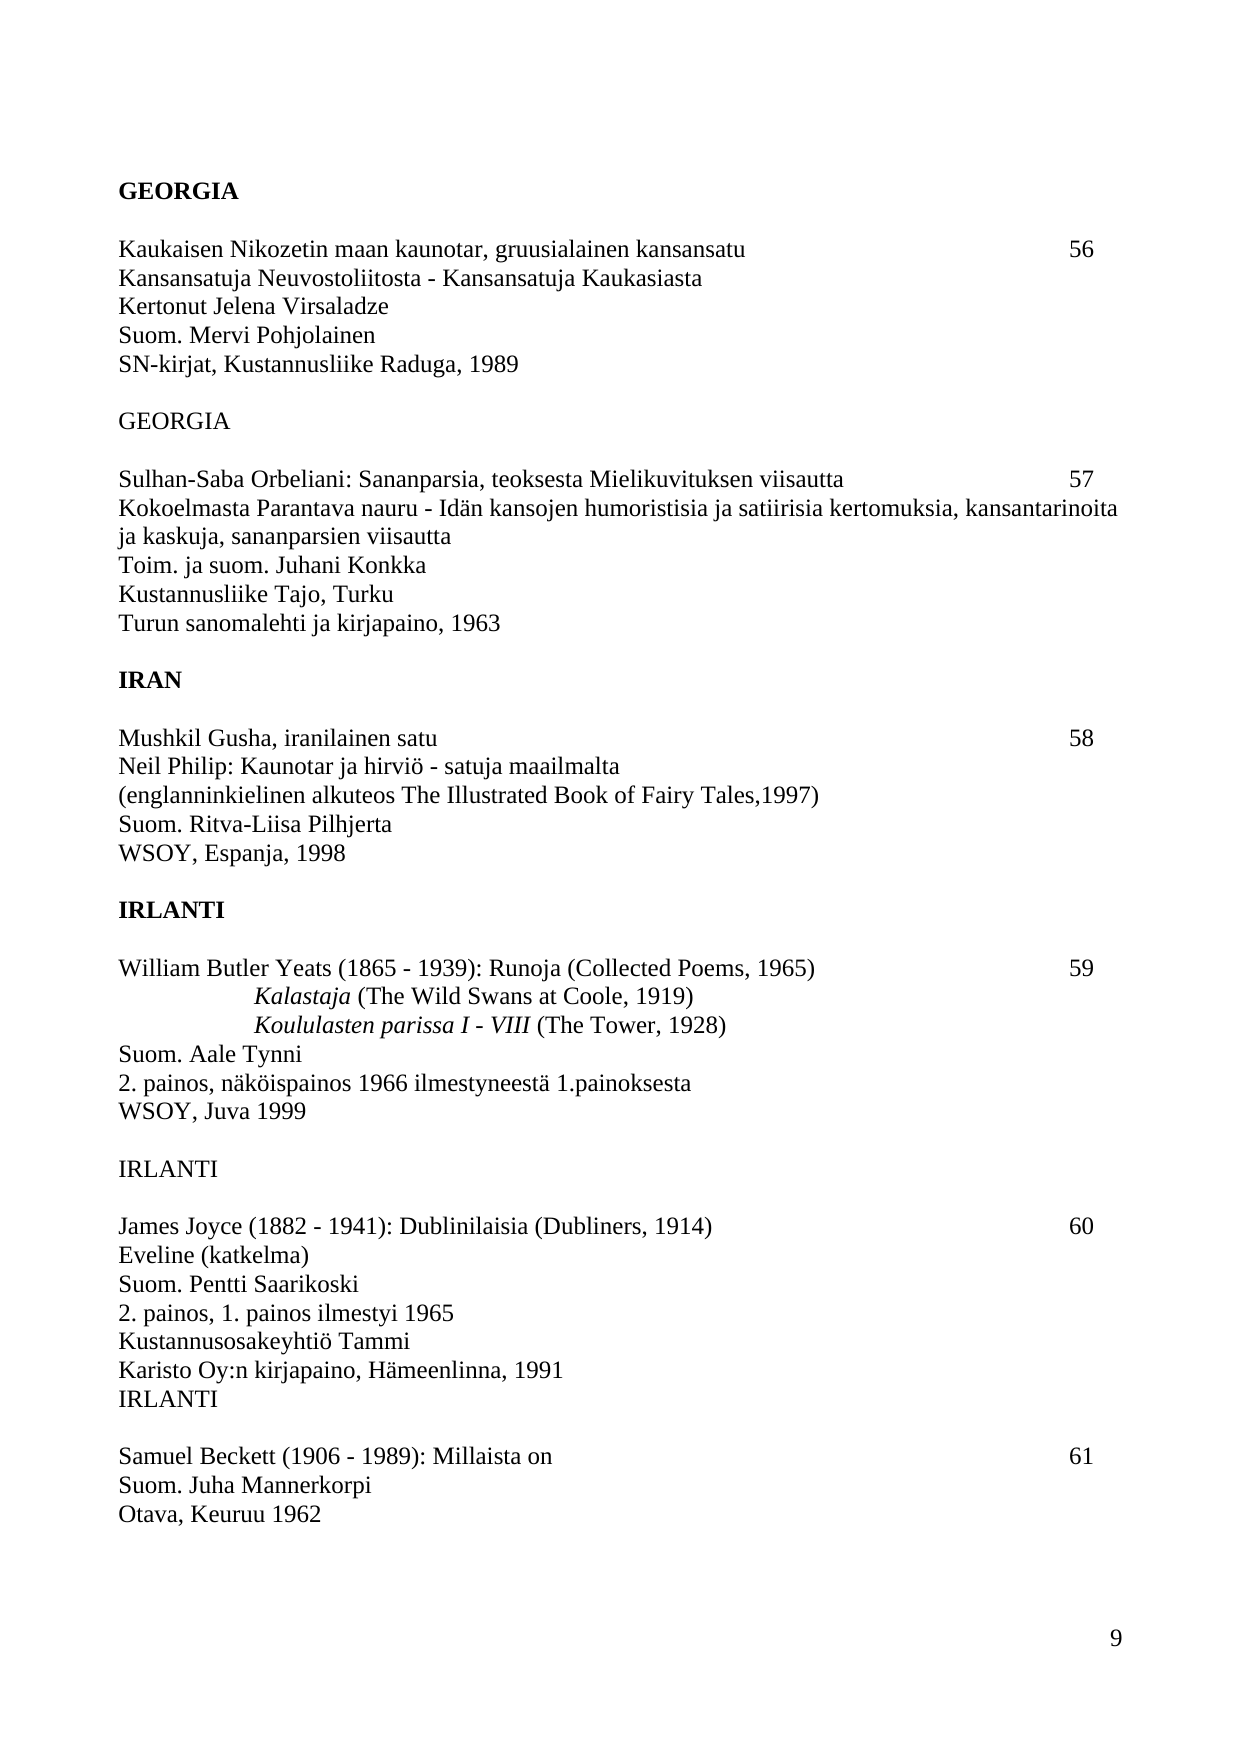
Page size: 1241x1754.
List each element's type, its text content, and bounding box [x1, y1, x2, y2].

text Suom. Ritva-Liisa Pilhjerta [118, 809, 1122, 838]
text Koululasten parissa I - VIII (The Tower, 1928) [118, 1010, 1122, 1039]
text WSOY, Espanja, 1998 [118, 838, 1122, 866]
text Neil Philip: Kaunotar ja hirviö - satuja maailmalta [118, 751, 1122, 780]
text Sulhan-Saba Orbeliani: Sananparsia, teoksesta Mielikuvituksen viisautta 57 [118, 464, 1122, 493]
text GEORGIA [118, 406, 1122, 435]
text IRLANTI [118, 1154, 1122, 1183]
text 2. painos, 1. painos ilmestyi 1965 [118, 1298, 1122, 1326]
text James Joyce (1882 - 1941): Dublinilaisia (Dubliners, 1914) 60 [118, 1211, 1122, 1240]
text Suom. Mervi Pohjolainen [118, 320, 1122, 349]
text Eveline (katkelma) [118, 1240, 1122, 1269]
text WSOY, Juva 1999 [118, 1096, 1122, 1125]
text Kalastaja (The Wild Swans at Coole, 1919) [118, 981, 1122, 1010]
text Kansansatuja Neuvostoliitosta - Kansansatuja Kaukasiasta [118, 263, 1122, 291]
text 2. painos, näköispainos 1966 ilmestyneestä 1.painoksesta [118, 1068, 1122, 1096]
text Samuel Beckett (1906 - 1989): Millaista on 61 [118, 1441, 1122, 1470]
text IRAN [118, 665, 1122, 694]
text Karisto Oy:n kirjapaino, Hämeenlinna, 1991 [118, 1355, 1122, 1384]
text IRLANTI [118, 1384, 1122, 1413]
text (englanninkielinen alkuteos The Illustrated Book of Fairy Tales,1997) [118, 780, 1122, 809]
text Otava, Keuruu 1962 [118, 1499, 1122, 1528]
text Kustannusosakeyhtiö Tammi [118, 1326, 1122, 1355]
text GEORGIA [118, 176, 1122, 205]
text SN-kirjat, Kustannusliike Raduga, 1989 [118, 349, 1122, 378]
text Kertonut Jelena Virsaladze [118, 291, 1122, 320]
text Kaukaisen Nikozetin maan kaunotar, gruusialainen kansansatu 56 [118, 234, 1122, 263]
text Suom. Juha Mannerkorpi [118, 1470, 1122, 1499]
text Turun sanomalehti ja kirjapaino, 1963 [118, 608, 1122, 636]
text Kokoelmasta Parantava nauru - Idän kansojen humoristisia ja satiirisia kertomuksia, kansantarinoita ja kaskuja, sananparsien viisautta [118, 493, 1122, 550]
text Suom. Pentti Saarikoski [118, 1269, 1122, 1298]
text William Butler Yeats (1865 - 1939): Runoja (Collected Poems, 1965) 59 [118, 953, 1122, 981]
text Suom. Aale Tynni [118, 1039, 1122, 1068]
text Toim. ja suom. Juhani Konkka [118, 550, 1122, 579]
text Mushkil Gusha, iranilainen satu 58 [118, 723, 1122, 751]
text Kustannusliike Tajo, Turku [118, 579, 1122, 608]
text IRLANTI [118, 895, 1122, 924]
